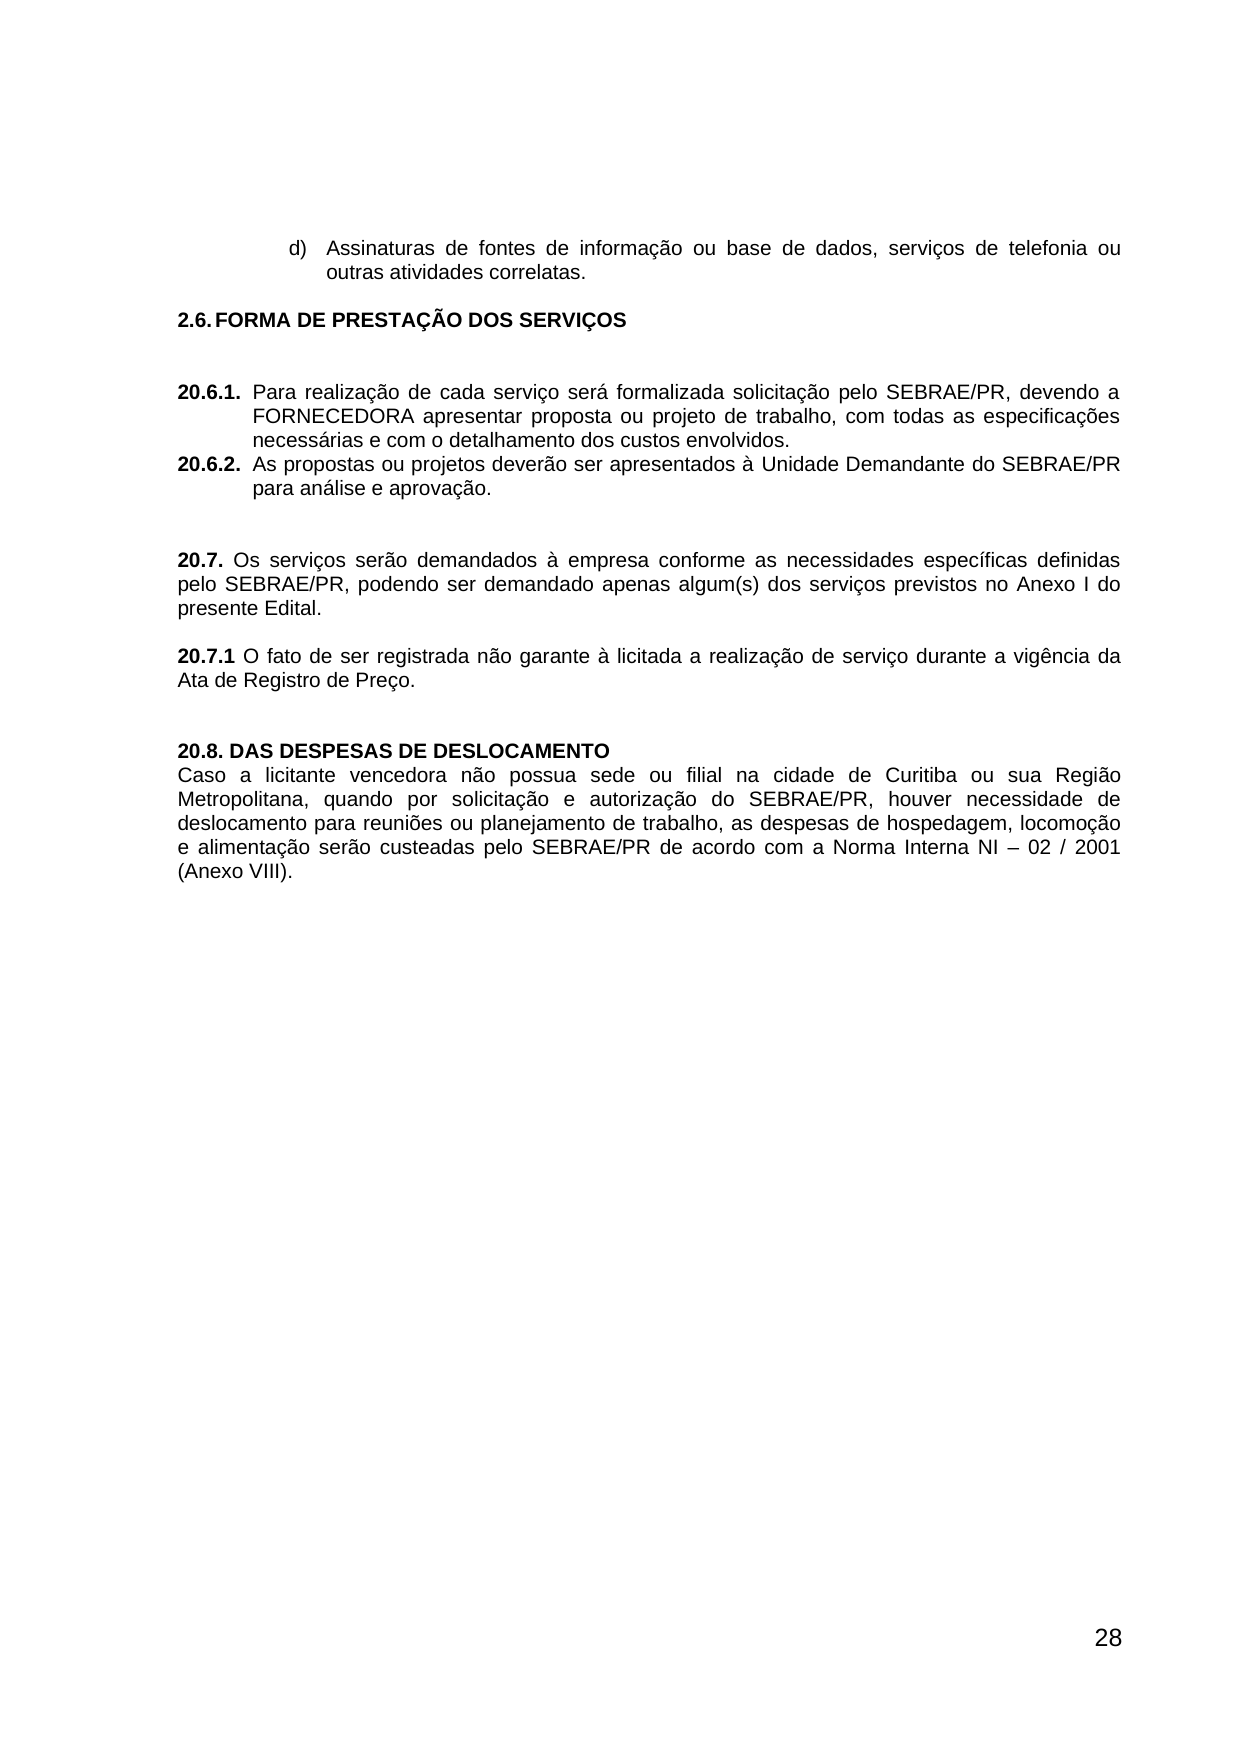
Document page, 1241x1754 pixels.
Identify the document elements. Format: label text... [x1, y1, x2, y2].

list Assinaturas de fontes de informação ou base de dados, serviços de telefonia ou outras atividades correlatas. [288, 236, 1122, 284]
text 20.7. Os serviços serão demandados à empresa conforme as necessidades específicas definidas pelo SEBRAE/PR, podendo ser demandado apenas algum(s) dos serviços previstos no Anexo I do presente Edital. [177, 548, 1122, 619]
text 20.7.1 O fato de ser registrada não garante à licitada a realização de serviço durante a vigência da Ata de Registro de Preço. [177, 643, 1122, 691]
list FORMA DE PRESTAÇÃO DOS SERVIÇOS [177, 308, 1121, 332]
text 20.8. DAS DESPESAS DE DESLOCAMENTO [177, 739, 1122, 763]
text Caso a licitante vencedora não possua sede ou filial na cidade de Curitiba ou sua Região Metropolitana, quando por solicitação e autorização do SEBRAE/PR, houver necessidade de deslocamento para reuniões ou planejamento de trabalho, as despesas de hospedagem, locomoção e alimentação serão custeadas pelo SEBRAE/PR de acordo com a Norma Interna NI – 02 / 2001 (Anexo VIII). [177, 763, 1122, 883]
list Para realização de cada serviço será formalizada solicitação pelo SEBRAE/PR, devendo a FORNECEDORA apresentar proposta ou projeto de trabalho, com todas as especificações necessárias e com o detalhamento dos custos envolvidos. [177, 380, 1121, 452]
list As propostas ou projetos deverão ser apresentados à Unidade Demandante do SEBRAE/PR para análise e aprovação. [177, 452, 1121, 500]
